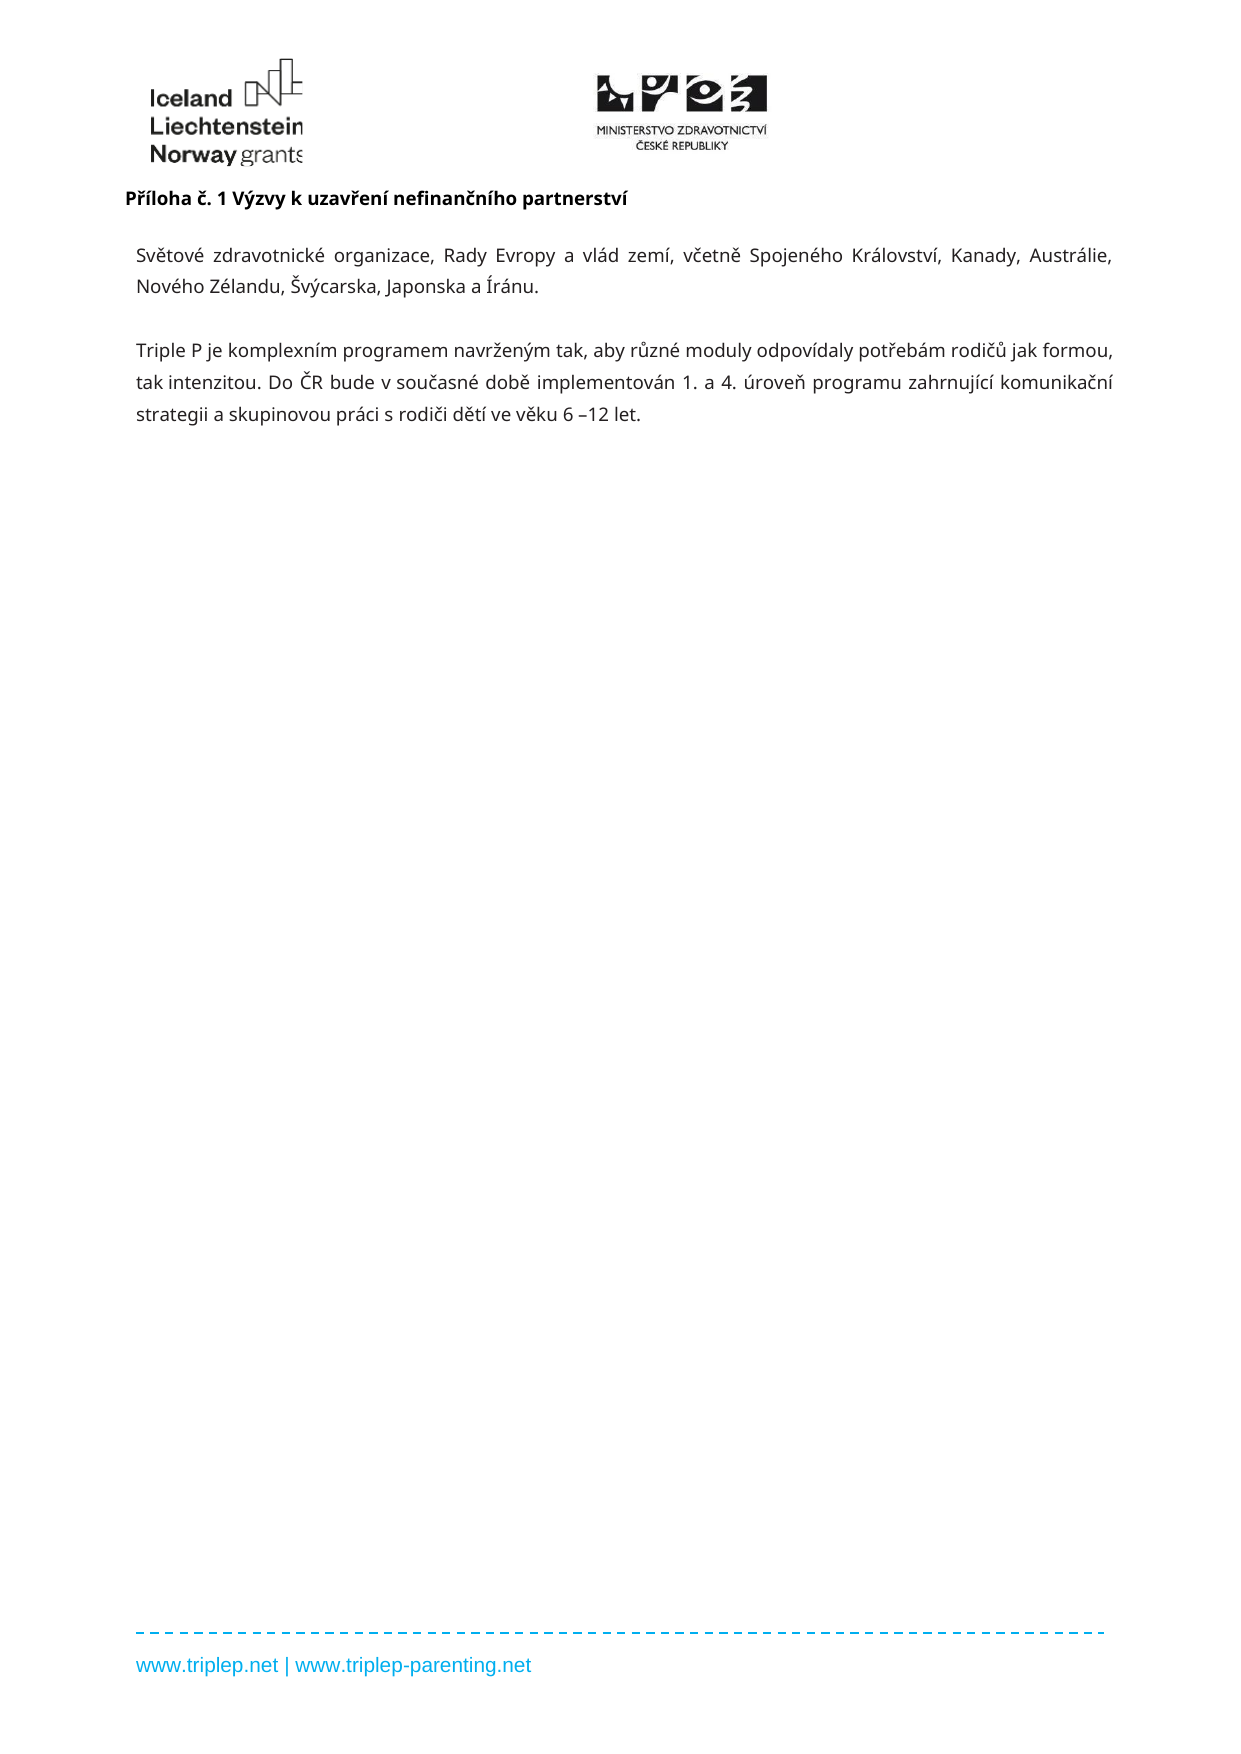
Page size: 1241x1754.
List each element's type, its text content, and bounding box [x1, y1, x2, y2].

text Triple P je komplexním programem navrženým tak, aby různé moduly odpovídaly potřebám rodičů jak formou, tak intenzitou. Do ČR bude v současné době implementován 1. a 4. úroveň programu zahrnující komunikační strategii a skupinovou práci s rodiči dětí ve věku 6 –12 let. [136, 337, 1114, 427]
picture [571, 62, 797, 154]
picture [149, 58, 303, 164]
